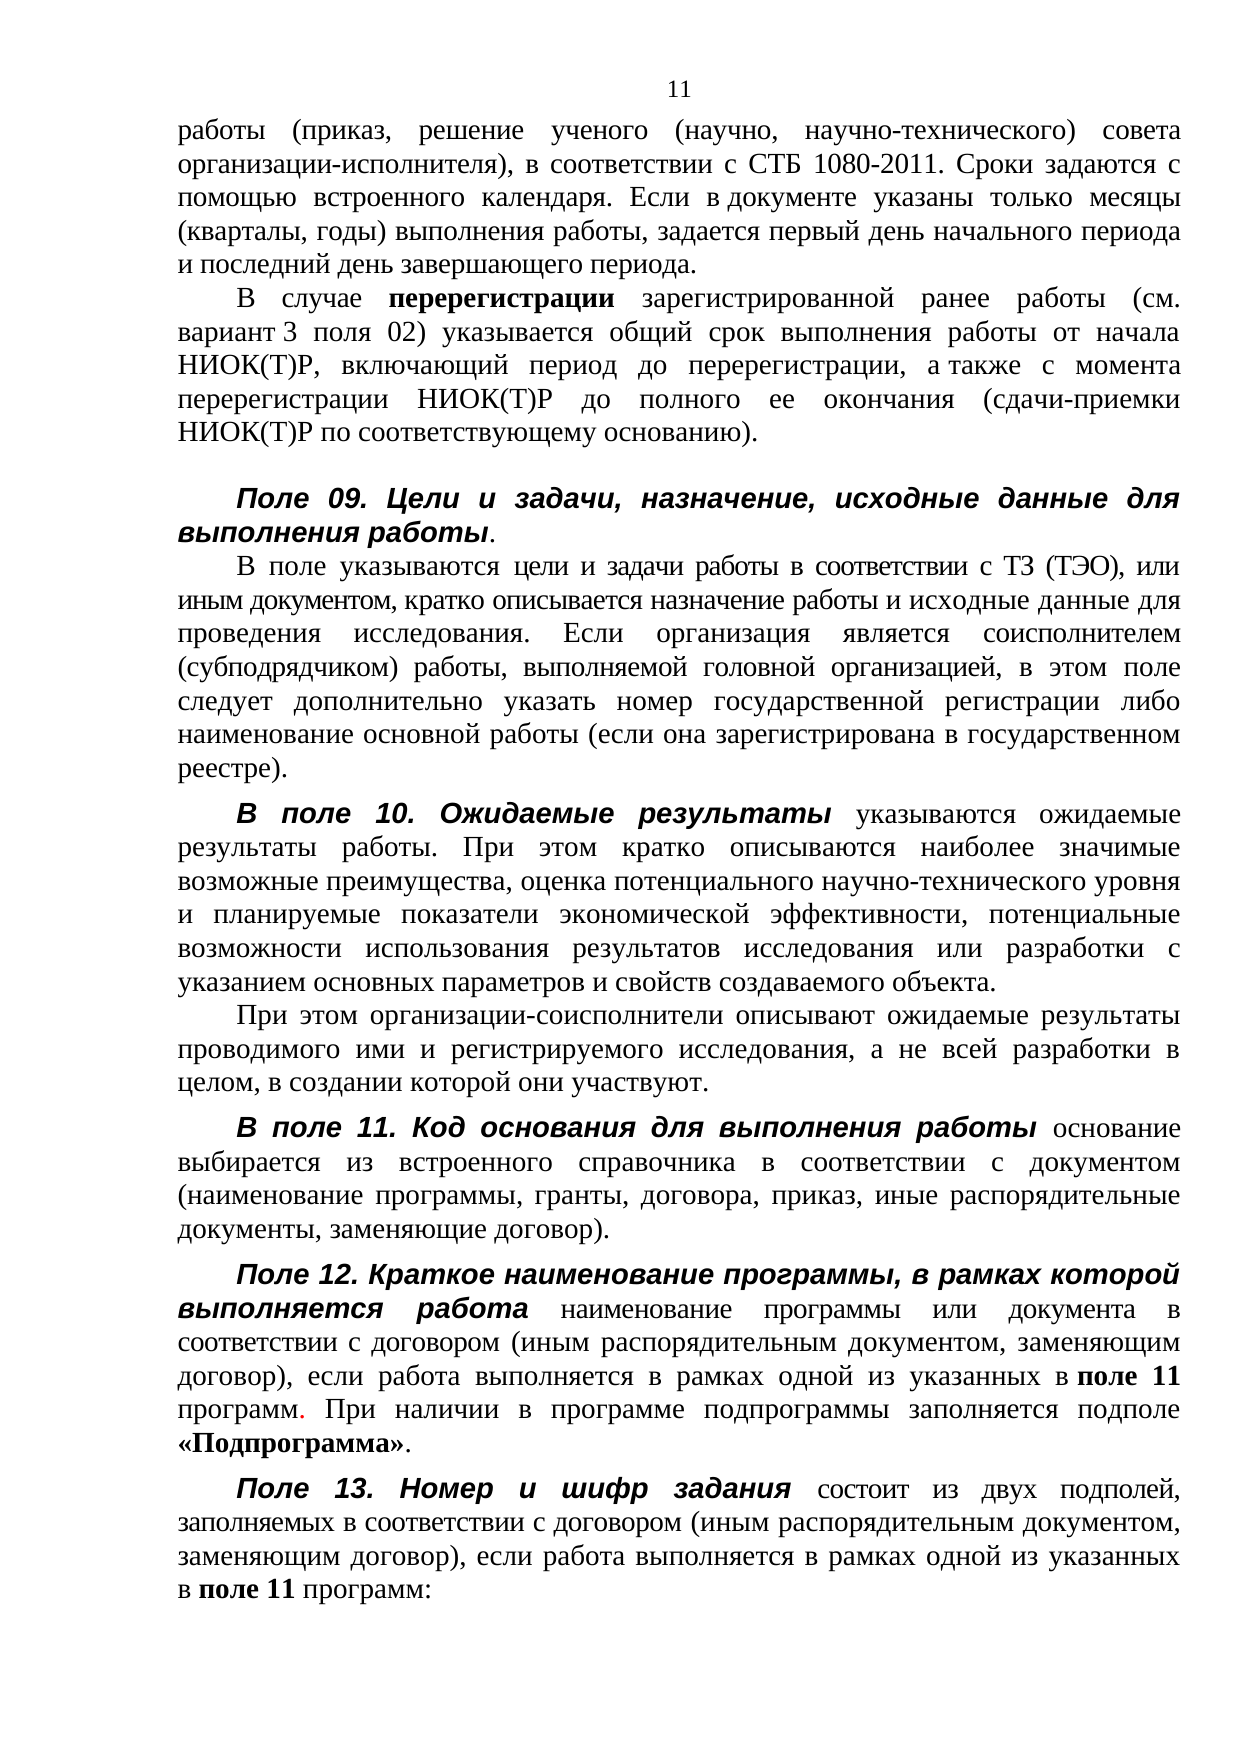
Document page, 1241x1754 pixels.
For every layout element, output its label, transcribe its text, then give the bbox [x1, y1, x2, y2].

text Поле 12. Краткое наименование программы, в рамках которой выполняется работа наименование программы или документа в соответствии с договором (иным распорядительным документом, заменяющим договор), если работа выполняется в рамках одной из указанных в поле 11 программ. При наличии в программе подпрограммы заполняется подполе «Подпрограмма». [177, 1257, 1181, 1458]
text При этом организации-соисполнители описывают ожидаемые результаты проводимого ими и регистрируемого исследования, а не всей разработки в целом, в создании которой они участвуют. [177, 997, 1181, 1098]
text Поле 13. Номер и шифр задания состоит из двух подполей, заполняемых в соответствии с договором (иным распорядительным документом, заменяющим договор), если работа выполняется в рамках одной из указанных в поле 11 программ: [177, 1471, 1181, 1605]
text В поле 10. Ожидаемые результаты указываются ожидаемые результаты работы. При этом кратко описываются наиболее значимые возможные преимущества, оценка потенциального научно-технического уровня и планируемые показатели экономической эффективности, потенциальные возможности использования результатов исследования или разработки с указанием основных параметров и свойств создаваемого объекта. [177, 796, 1181, 997]
text Поле 09. Цели и задачи, назначение, исходные данные для выполнения работы. [177, 481, 1181, 548]
text В поле 11. Код основания для выполнения работы основание выбирается из встроенного справочника в соответствии с документом (наименование программы, гранты, договора, приказ, иные распорядительные документы, заменяющие договор). [177, 1110, 1181, 1244]
text В поле указываются цели и задачи работы в соответствии с ТЗ (ТЭО), или иным документом, кратко описывается назначение работы и исходные данные для проведения исследования. Если организация является соисполнителем (субподрядчиком) работы, выполняемой головной организацией, в этом поле следует дополнительно указать номер государственной регистрации либо наименование основной работы (если она зарегистрирована в государственном реестре). [177, 548, 1181, 783]
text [177, 112, 1181, 280]
text В случае перерегистрации зарегистрированной ранее работы (см. вариант 3 поля 02) указывается общий срок выполнения работы от начала НИОК(Т)Р, включающий период до перерегистрации, а также с момента перерегистрации НИОК(Т)Р до полного ее окончания (сдачи-приемки НИОК(Т)Р по соответствующему основанию). [177, 280, 1181, 448]
